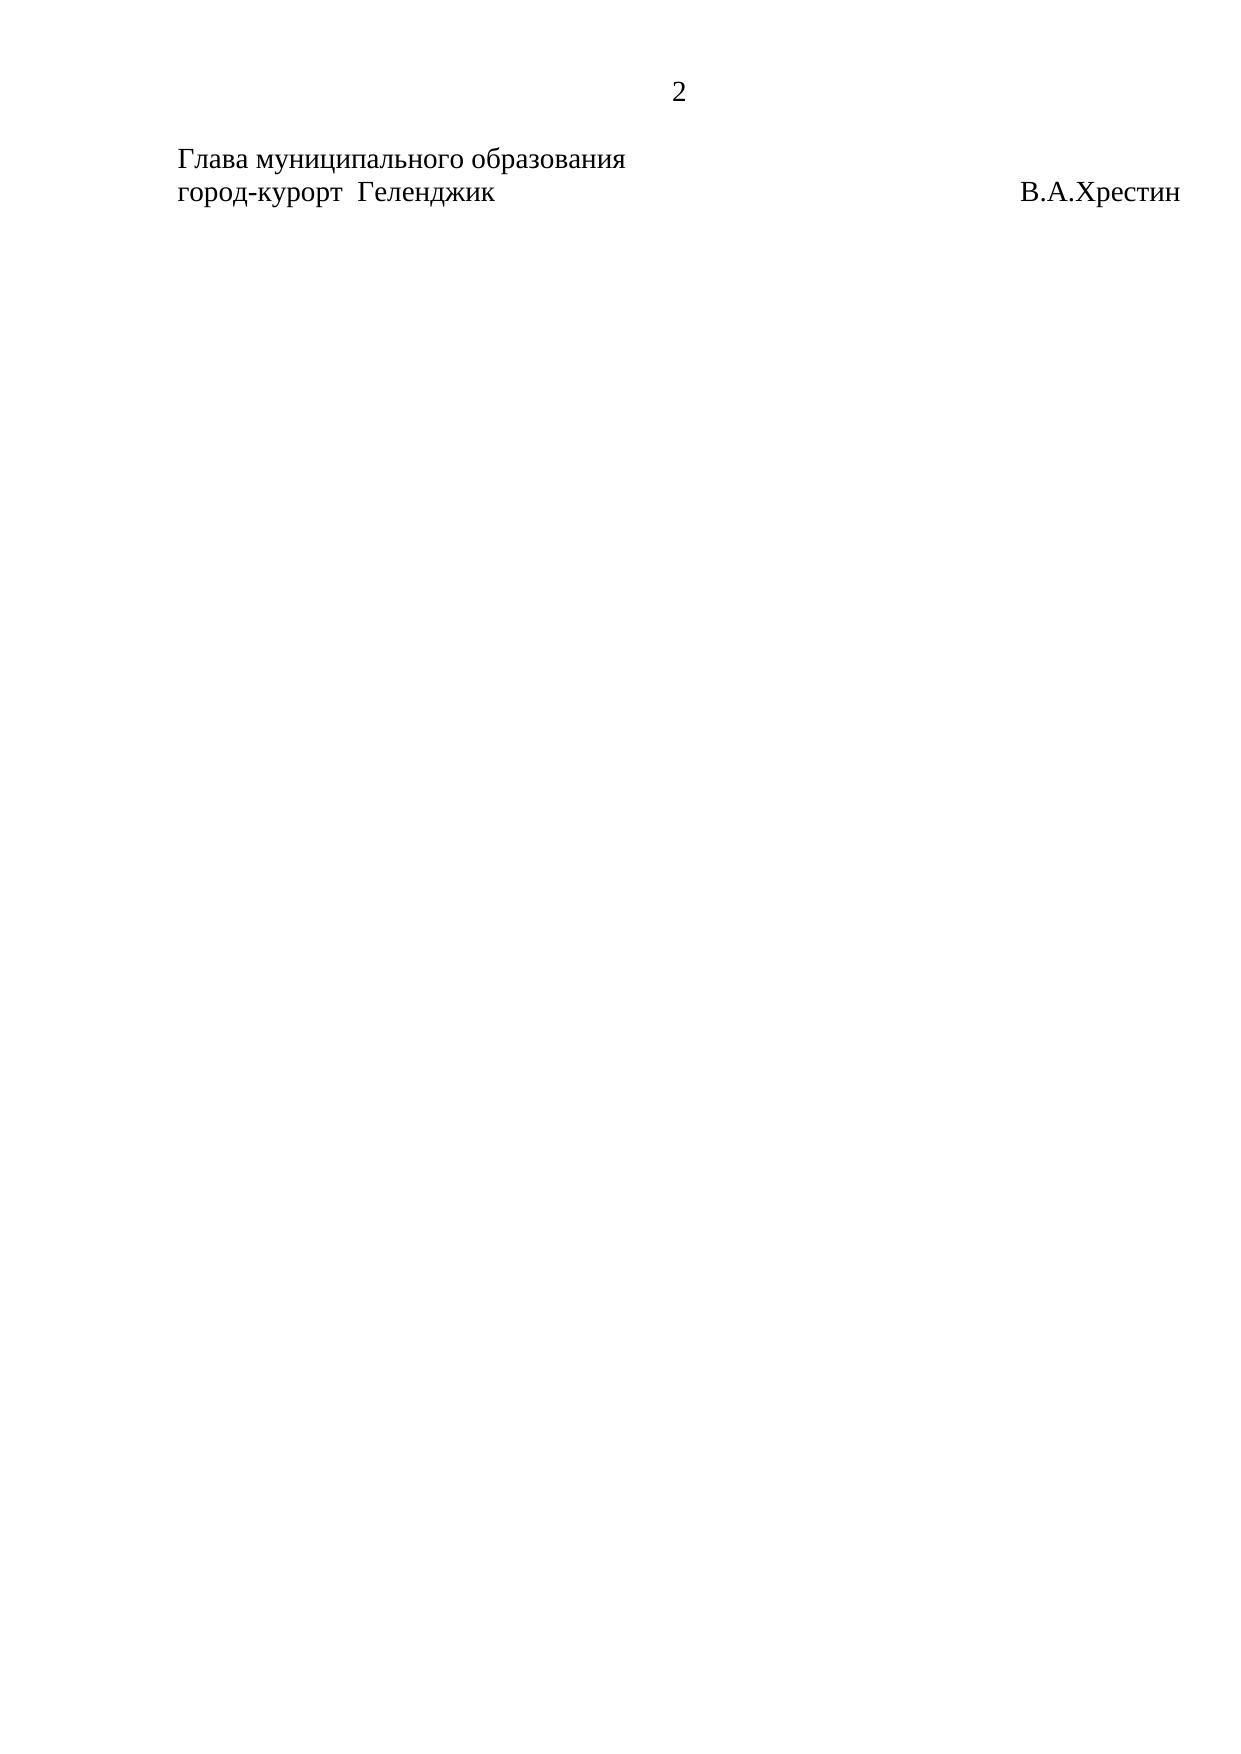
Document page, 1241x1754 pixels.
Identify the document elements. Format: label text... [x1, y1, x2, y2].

text город-курорт Геленджик В.А.Хрестин [177, 174, 1181, 208]
text Глава муниципального образования [177, 141, 1181, 174]
